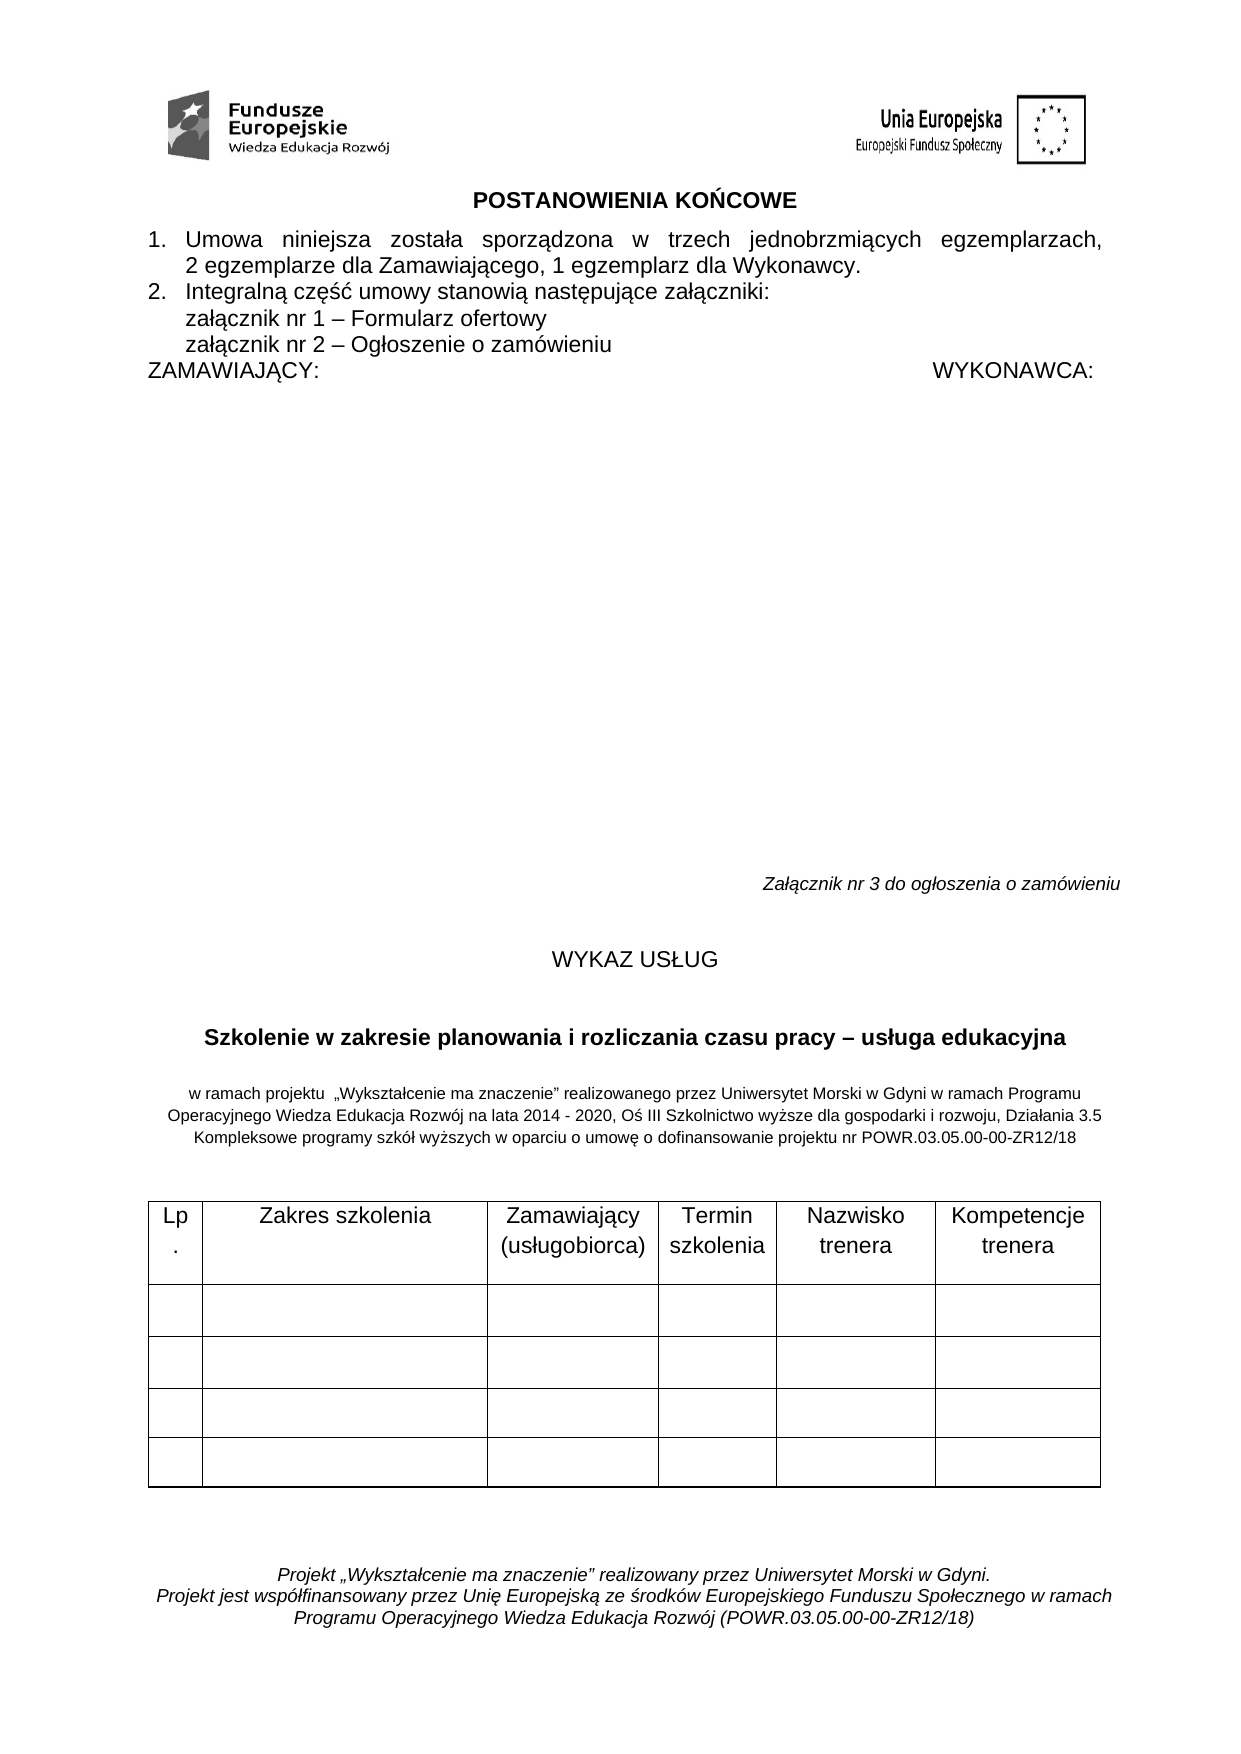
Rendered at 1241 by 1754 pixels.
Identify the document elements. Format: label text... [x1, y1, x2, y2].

table_cell [936, 1438, 1100, 1486]
table_cell [488, 1337, 658, 1388]
text POSTANOWIENIA KOŃCOWE [148, 148, 1122, 213]
table_cell [936, 1337, 1100, 1388]
table_cell [203, 1438, 487, 1486]
text w ramach projektu „Wykształcenie ma znaczenie” realizowanego przez Uniwersytet Morski w Gdyni w ramach Programu Operacyjnego Wiedza Edukacja Rozwój na lata 2014 - 2020, Oś III Szkolnictwo wyższe dla gospodarki i rozwoju, Działania 3.5 Kompleksowe programy szkół wyższych w oparciu o umowę o dofinansowanie projektu nr POWR.03.05.00-00-ZR12/18 [148, 1084, 1122, 1147]
table_cell [149, 1389, 202, 1437]
table_header Kompetencje trenera [936, 1202, 1100, 1283]
table_cell [659, 1285, 776, 1336]
table_cell [936, 1285, 1100, 1336]
table_header Zakres szkolenia [203, 1202, 487, 1283]
table_cell [488, 1389, 658, 1437]
table_cell [203, 1285, 487, 1336]
list Integralną część umowy stanowią następujące załączniki: [148, 278, 1122, 305]
table_header Termin szkolenia [659, 1202, 776, 1283]
text Szkolenie w zakresie planowania i rozliczania czasu pracy – usługa edukacyjna [148, 1024, 1122, 1050]
table_cell [488, 1285, 658, 1336]
table_cell [659, 1337, 776, 1388]
table_cell [149, 1285, 202, 1336]
text ZAMAWIAJĄCY: WYKONAWCA: [148, 357, 1122, 384]
table_cell [659, 1438, 776, 1486]
table_header Lp. [149, 1202, 202, 1283]
table_cell [777, 1438, 935, 1486]
table_header Nazwisko trenera [777, 1202, 935, 1283]
table_cell [149, 1438, 202, 1486]
text załącznik nr 1 – Formularz ofertowy [148, 305, 1122, 331]
table_cell [777, 1285, 935, 1336]
picture [841, 72, 1101, 148]
table_cell [203, 1337, 487, 1388]
table_cell [203, 1389, 487, 1437]
table_cell [777, 1389, 935, 1437]
table_cell [488, 1438, 658, 1486]
text WYKAZ USŁUG [148, 946, 1122, 972]
table_cell [659, 1389, 776, 1437]
table_cell [936, 1389, 1100, 1437]
table_cell [149, 1337, 202, 1388]
text załącznik nr 2 – Ogłoszenie o zamówieniu [148, 331, 1122, 357]
list Umowa niniejsza została sporządzona w trzech jednobrzmiących egzemplarzach, 2 egzemplarze dla Zamawiającego, 1 egzemplarz dla Wykonawcy. [148, 226, 1122, 278]
table_cell [777, 1337, 935, 1388]
text Załącznik nr 3 do ogłoszenia o zamówieniu [148, 873, 1122, 895]
picture [147, 72, 409, 178]
table_header Zamawiający (usługobiorca) [488, 1202, 658, 1283]
